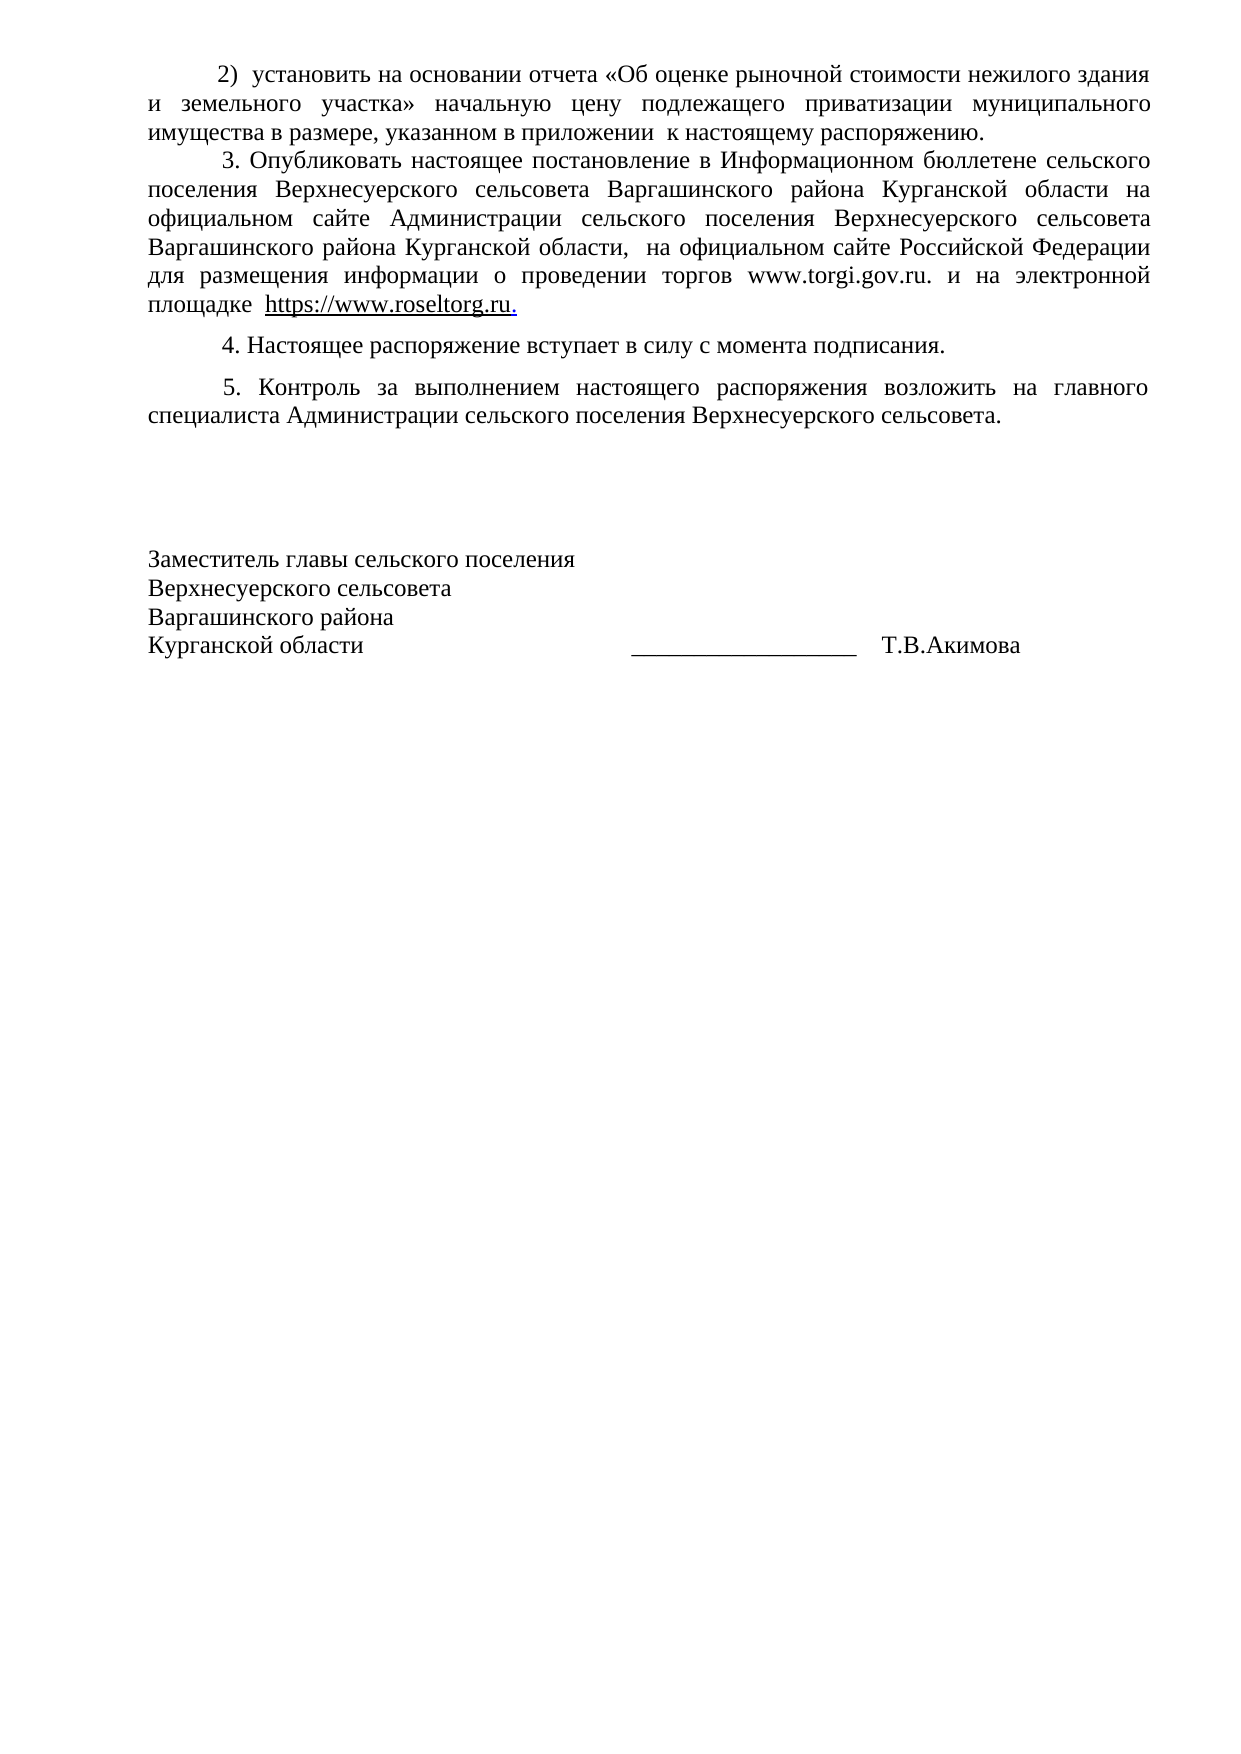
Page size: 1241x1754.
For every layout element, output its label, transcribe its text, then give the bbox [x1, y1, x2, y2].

text 3. Опубликовать настоящее постановление в Информационном бюллетене сельского поселения Верхнесуерского сельсовета Варгашинского района Курганской области на официальном сайте Администрации сельского поселения Верхнесуерского сельсовета Варгашинского района Курганской области, на официальном сайте Российской Федерации для размещения информации о проведении торгов www.torgi.gov.ru. и на электронной площадке https://www.roseltorg.ru. [148, 145, 1152, 318]
text 4. Настоящее распоряжение вступает в силу с момента подписания. [148, 330, 1152, 359]
text 5. Контроль за выполнением настоящего распоряжения возложить на главного специалиста Администрации сельского поселения Верхнесуерского сельсовета. [148, 372, 1149, 429]
text Варгашинского района [148, 602, 1152, 630]
text Верхнесуерского сельсовета [148, 573, 1152, 602]
text Курганской области __________________ Т.В.Акимова [148, 630, 1152, 659]
text 2) установить на основании отчета «Об оценке рыночной стоимости нежилого здания и земельного участка» начальную цену подлежащего приватизации муниципального имущества в размере, указанном в приложении к настоящему распоряжению. [148, 59, 1152, 145]
text Заместитель главы сельского поселения [148, 544, 1152, 573]
